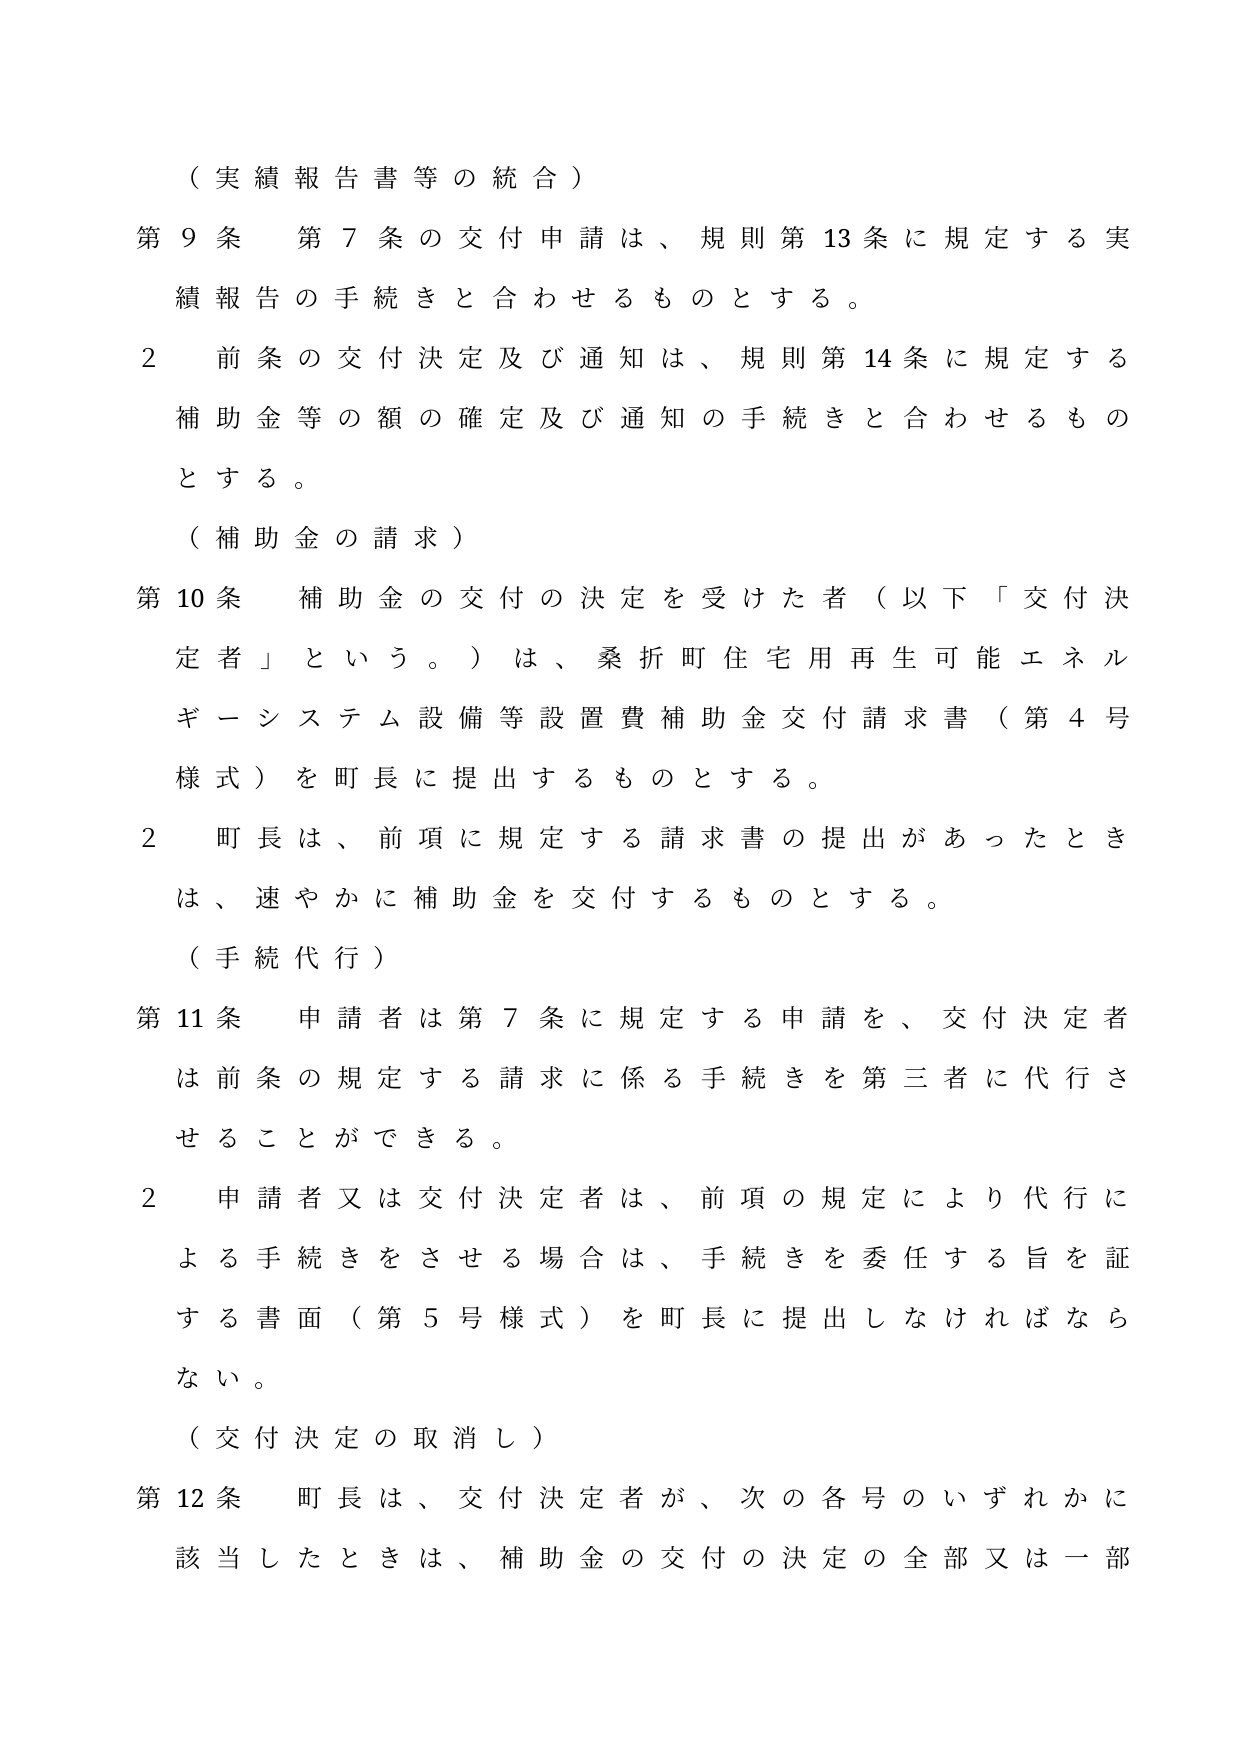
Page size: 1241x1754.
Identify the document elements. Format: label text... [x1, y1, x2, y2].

text （手続代行） [136, 926, 1145, 986]
text ２ 前条の交付決定及び通知は、規則第14条に規定する補助金等の額の確定及び通知の手続きと合わせるものとする。 [136, 326, 1145, 506]
text （実績報告書等の統合） [136, 146, 1145, 206]
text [136, 1466, 1145, 1586]
text 第11条 申請者は第７条に規定する申請を、交付決定者は前条の規定する請求に係る手続きを第三者に代行させることができる。 [136, 986, 1145, 1166]
text （補助金の請求） [136, 506, 1145, 566]
text （交付決定の取消し） [136, 1406, 1145, 1466]
text ２ 町長は、前項に規定する請求書の提出があったときは、速やかに補助金を交付するものとする。 [136, 806, 1145, 926]
text 第９条 第７条の交付申請は、規則第13条に規定する実績報告の手続きと合わせるものとする。 [136, 206, 1145, 326]
text 第10条 補助金の交付の決定を受けた者（以下「交付決定者」という。）は、桑折町住宅用再生可能エネルギーシステム設備等設置費補助金交付請求書（第４号様式）を町長に提出するものとする。 [136, 566, 1145, 806]
text ２ 申請者又は交付決定者は、前項の規定により代行による手続きをさせる場合は、手続きを委任する旨を証する書面（第５号様式）を町長に提出しなければならない。 [136, 1166, 1145, 1406]
